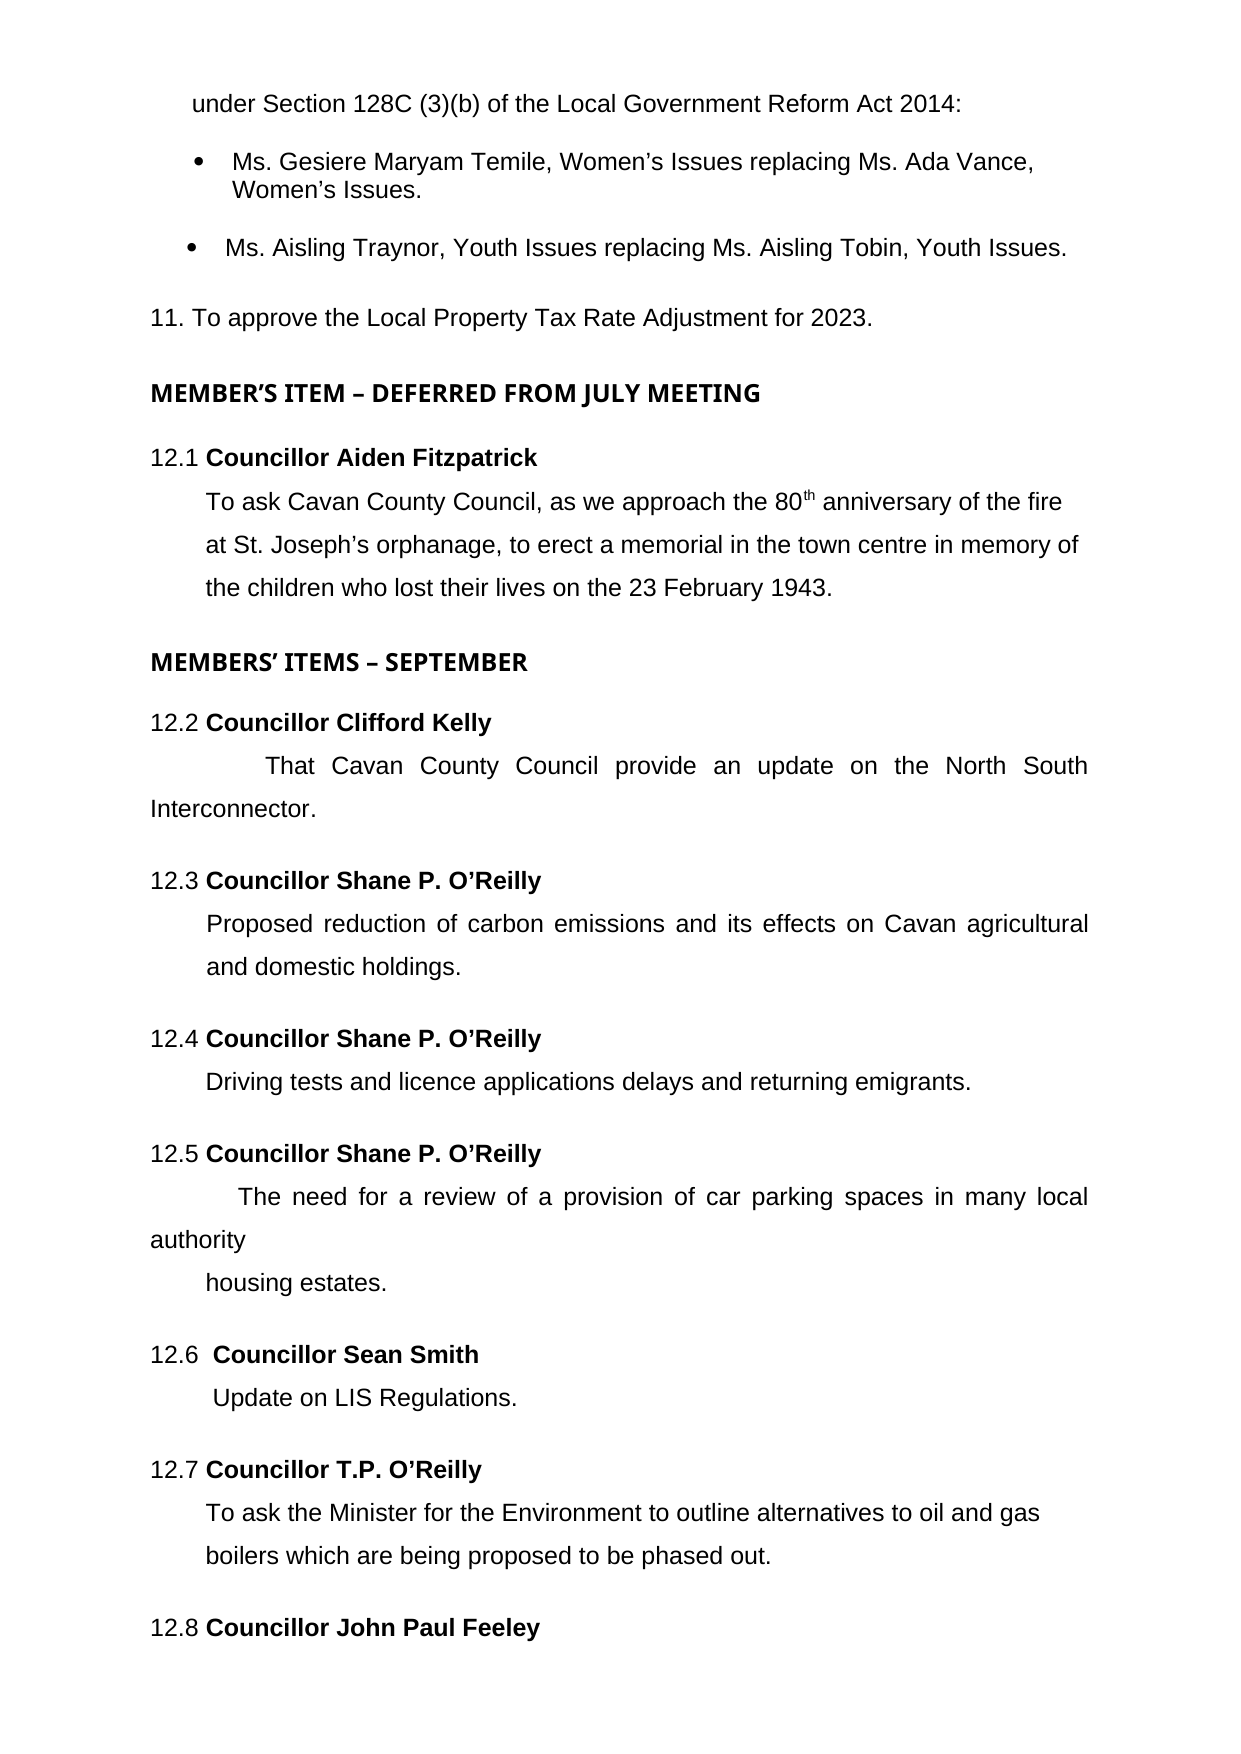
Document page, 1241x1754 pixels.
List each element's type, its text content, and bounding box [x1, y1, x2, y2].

text at St. Joseph’s orphanage, to erect a memorial in the town centre in memory of [150, 530, 1090, 558]
text Update on LIS Regulations. [150, 1383, 1090, 1412]
text 12.7 Councillor T.P. O’Reilly [150, 1455, 1090, 1484]
text 12.2 Councillor Clifford Kelly [150, 707, 1090, 736]
text under Section 128C (3)(b) of the Local Government Reform Act 2014: [150, 89, 1090, 117]
text 12.8 Councillor John Paul Feeley [150, 1613, 1090, 1642]
text 12.4 Councillor Shane P. O’Reilly [150, 1024, 1090, 1052]
text MEMBERS’ ITEMS – SEPTEMBER [150, 645, 1090, 679]
text That Cavan County Council provide an update on the North South Interconnector. [150, 751, 1090, 822]
text To ask Cavan County Council, as we approach the 80th anniversary of the fire [150, 487, 1090, 515]
text 12.6 Councillor Sean Smith [150, 1340, 1090, 1369]
text 12.3 Councillor Shane P. O’Reilly [150, 866, 1090, 894]
text To ask the Minister for the Environment to outline alternatives to oil and gas [150, 1498, 1090, 1527]
text Proposed reduction of carbon emissions and its effects on Cavan agricultural and domestic holdings. [206, 909, 1090, 981]
text 12.1 Councillor Aiden Fitzpatrick [150, 443, 1090, 472]
text Women’s Issues. [150, 175, 1090, 204]
text The need for a review of a provision of car parking spaces in many local authority [150, 1182, 1090, 1254]
text 12.5 Councillor Shane P. O’Reilly [150, 1139, 1090, 1167]
text boilers which are being proposed to be phased out. [150, 1541, 1090, 1570]
text Driving tests and licence applications delays and returning emigrants. [150, 1067, 1090, 1096]
text the children who lost their lives on the 23 February 1943. [150, 573, 1090, 602]
text MEMBER’S ITEM – DEFERRED FROM JULY MEETING [150, 375, 1090, 409]
text housing estates. [150, 1268, 1090, 1297]
list Ms. Aisling Traynor, Youth Issues replacing Ms. Aisling Tobin, Youth Issues. [187, 233, 1090, 262]
list Ms. Gesiere Maryam Temile, Women’s Issues replacing Ms. Ada Vance, [194, 147, 1090, 175]
text 11. To approve the Local Property Tax Rate Adjustment for 2023. [150, 303, 1090, 332]
